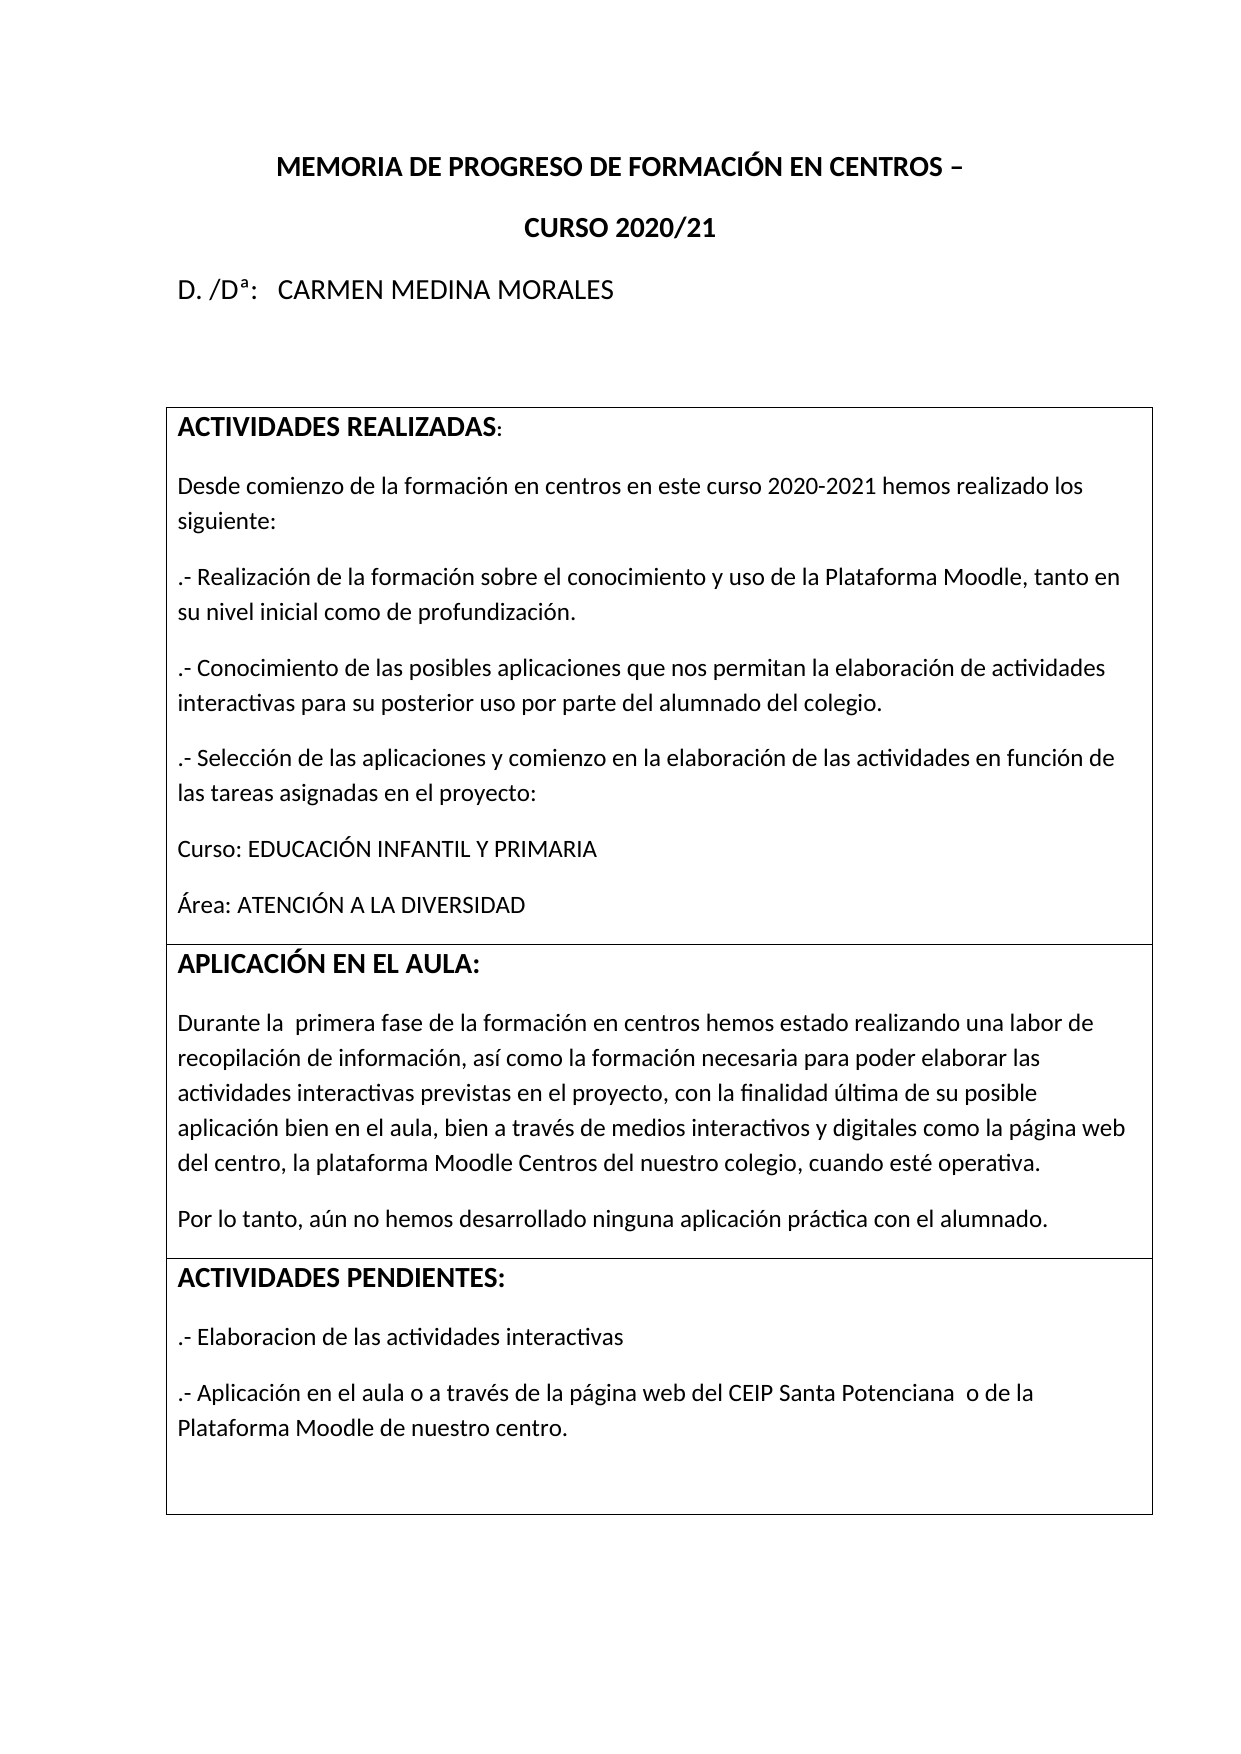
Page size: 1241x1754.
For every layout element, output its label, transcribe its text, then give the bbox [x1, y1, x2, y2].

text MEMORIA DE PROGRESO DE FORMACIÓN EN CENTROS – [177, 148, 1063, 183]
table_cell ACTIVIDADES PENDIENTES: .- Elaboracion de las actividades interactivas .- Aplicación en el aula o a través de la página web del CEIP Santa Potenciana o de la Plataforma Moodle de nuestro centro. [167, 1259, 1152, 1514]
table_header ACTIVIDADES REALIZADAS: Desde comienzo de la formación en centros en este curso 2020-2021 hemos realizado los siguiente: .- Realización de la formación sobre el conocimiento y uso de la Plataforma Moodle, tanto en su nivel inicial como de profundización. .- Conocimiento de las posibles aplicaciones que nos permitan la elaboración de actividades interactivas para su posterior uso por parte del alumnado del colegio. .- Selección de las aplicaciones y comienzo en la elaboración de las actividades en función de las tareas asignadas en el proyecto: Curso: EDUCACIÓN INFANTIL Y PRIMARIA Área: ATENCIÓN A LA DIVERSIDAD [167, 408, 1152, 944]
table_cell APLICACIÓN EN EL AULA: Durante la primera fase de la formación en centros hemos estado realizando una labor de recopilación de información, así como la formación necesaria para poder elaborar las actividades interactivas previstas en el proyecto, con la finalidad última de su posible aplicación bien en el aula, bien a través de medios interactivos y digitales como la página web del centro, la plataforma Moodle Centros del nuestro colegio, cuando esté operativa. Por lo tanto, aún no hemos desarrollado ninguna aplicación práctica con el alumnado. [167, 945, 1152, 1258]
text CURSO 2020/21 [177, 209, 1063, 245]
text D. /Dª: CARMEN MEDINA MORALES [177, 271, 1063, 307]
